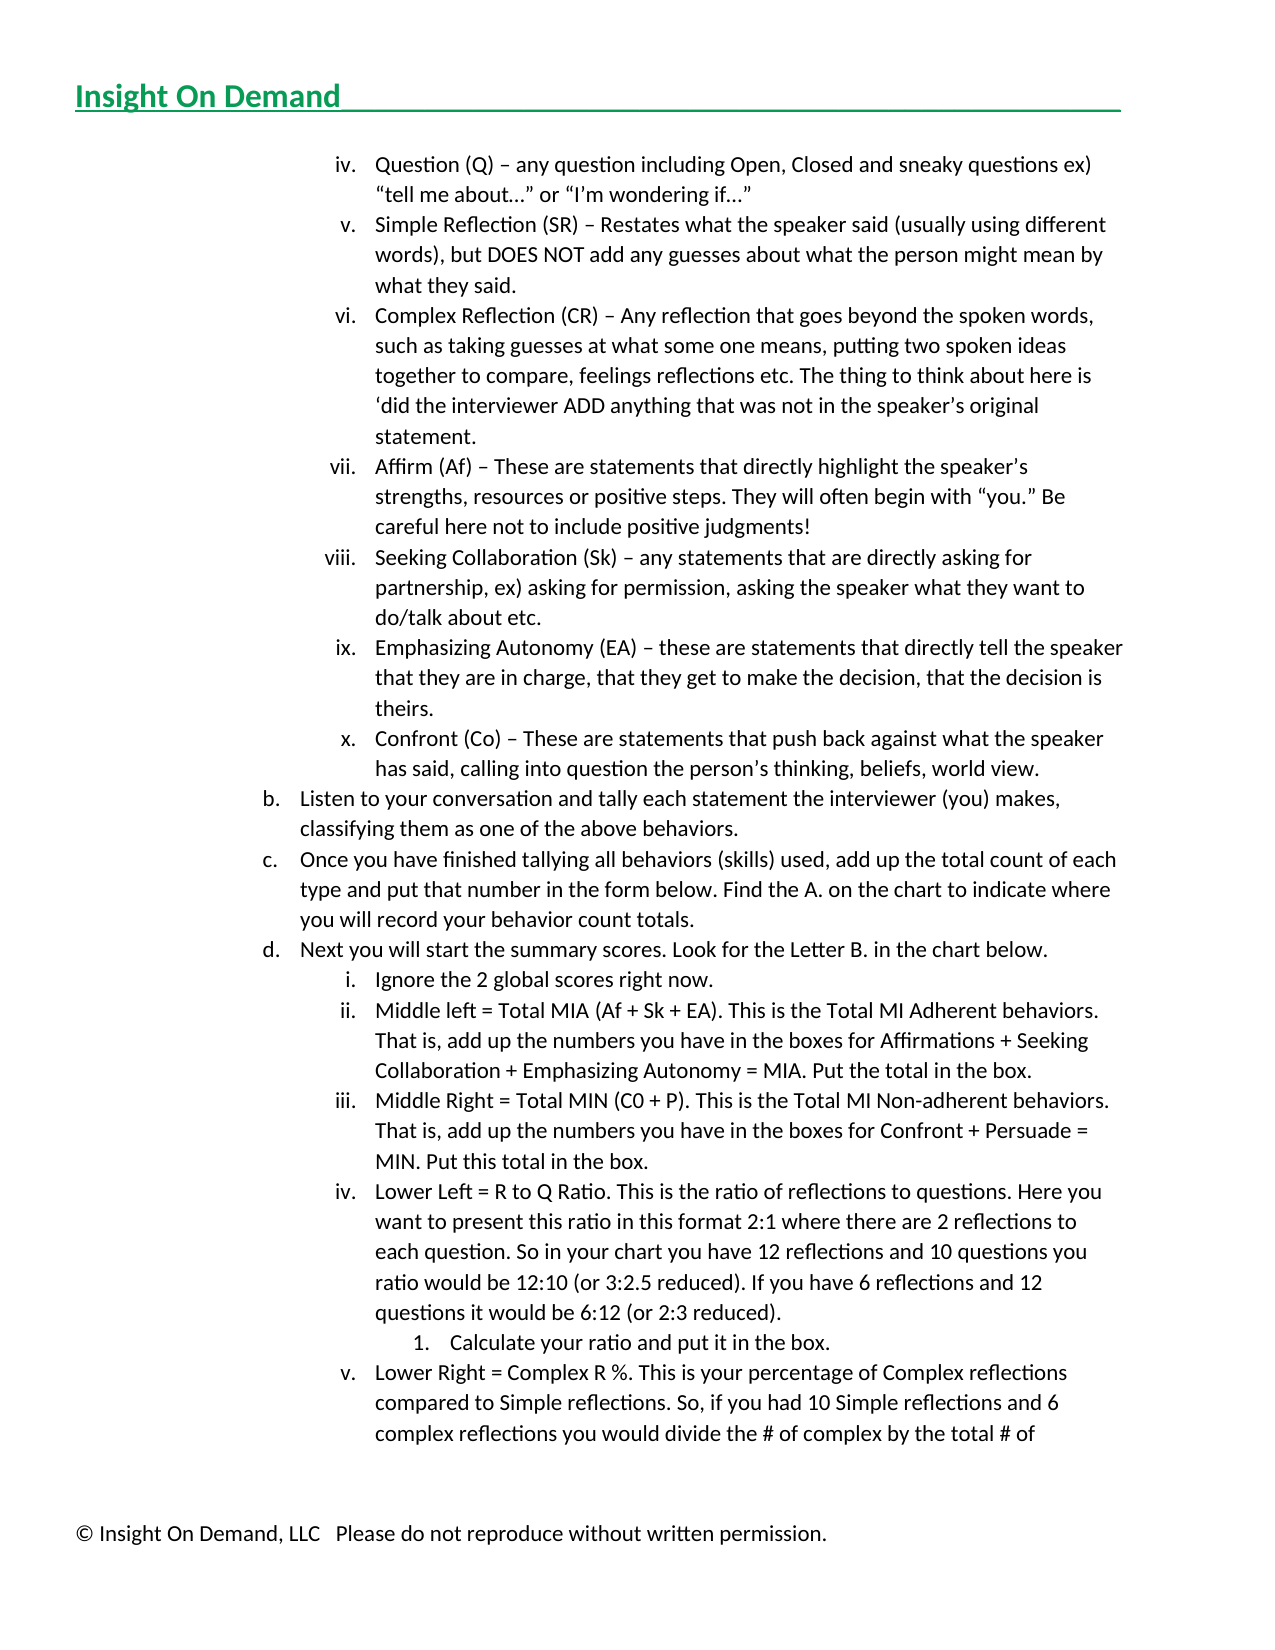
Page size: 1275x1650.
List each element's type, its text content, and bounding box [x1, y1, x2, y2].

list Complex Reflection (CR) – Any reflection that goes beyond the spoken words, such as taking guesses at what some one means, putting two spoken ideas together to compare, feelings reflections etc. The thing to think about here is ‘did the interviewer ADD anything that was not in the speaker’s original statement. [356, 301, 1125, 450]
list Affirm (Af) – These are statements that directly highlight the speaker’s strengths, resources or positive steps. They will often begin with “you.” Be careful here not to include positive judgments! [356, 452, 1125, 541]
list Listen to your conversation and tally each statement the interviewer (you) makes, classifying them as one of the above behaviors. [262, 784, 1125, 843]
list Next you will start the summary scores. Look for the Letter B. in the chart below. [262, 935, 1125, 963]
list Lower Left = R to Q Ratio. This is the ratio of reflections to questions. Here you want to present this ratio in this format 2:1 where there are 2 reflections to each question. So in your chart you have 12 reflections and 10 questions you ratio would be 12:10 (or 3:2.5 reduced). If you have 6 reflections and 12 questions it would be 6:12 (or 2:3 reduced). [356, 1177, 1125, 1326]
list Middle Right = Total MIN (C0 + P). This is the Total MI Non-adherent behaviors. That is, add up the numbers you have in the boxes for Confront + Persuade = MIN. Put this total in the box. [356, 1086, 1125, 1175]
list Ignore the 2 global scores right now. [356, 966, 1125, 994]
list Seeking Collaboration (Sk) – any statements that are directly asking for partnership, ex) asking for permission, asking the speaker what they want to do/talk about etc. [356, 543, 1125, 631]
list Calculate your ratio and put it in the box. [412, 1328, 1125, 1356]
list Middle left = Total MIA (Af + Sk + EA). This is the Total MI Adherent behaviors. That is, add up the numbers you have in the boxes for Affirmations + Seeking Collaboration + Emphasizing Autonomy = MIA. Put the total in the box. [356, 996, 1125, 1084]
list Confront (Co) – These are statements that push back against what the speaker has said, calling into question the person’s thinking, beliefs, world view. [356, 724, 1125, 782]
list Once you have finished tallying all behaviors (skills) used, add up the total count of each type and put that number in the form below. Find the A. on the chart to indicate where you will record your behavior count totals. [262, 845, 1125, 933]
list Simple Reflection (SR) – Restates what the speaker said (usually using different words), but DOES NOT add any guesses about what the person might mean by what they said. [356, 210, 1125, 299]
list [356, 1358, 1125, 1447]
list Question (Q) – any question including Open, Closed and sneaky questions ex) “tell me about…” or “I’m wondering if…” [356, 150, 1125, 208]
list Emphasizing Autonomy (EA) – these are statements that directly tell the speaker that they are in charge, that they get to make the decision, that the decision is theirs. [356, 633, 1125, 722]
